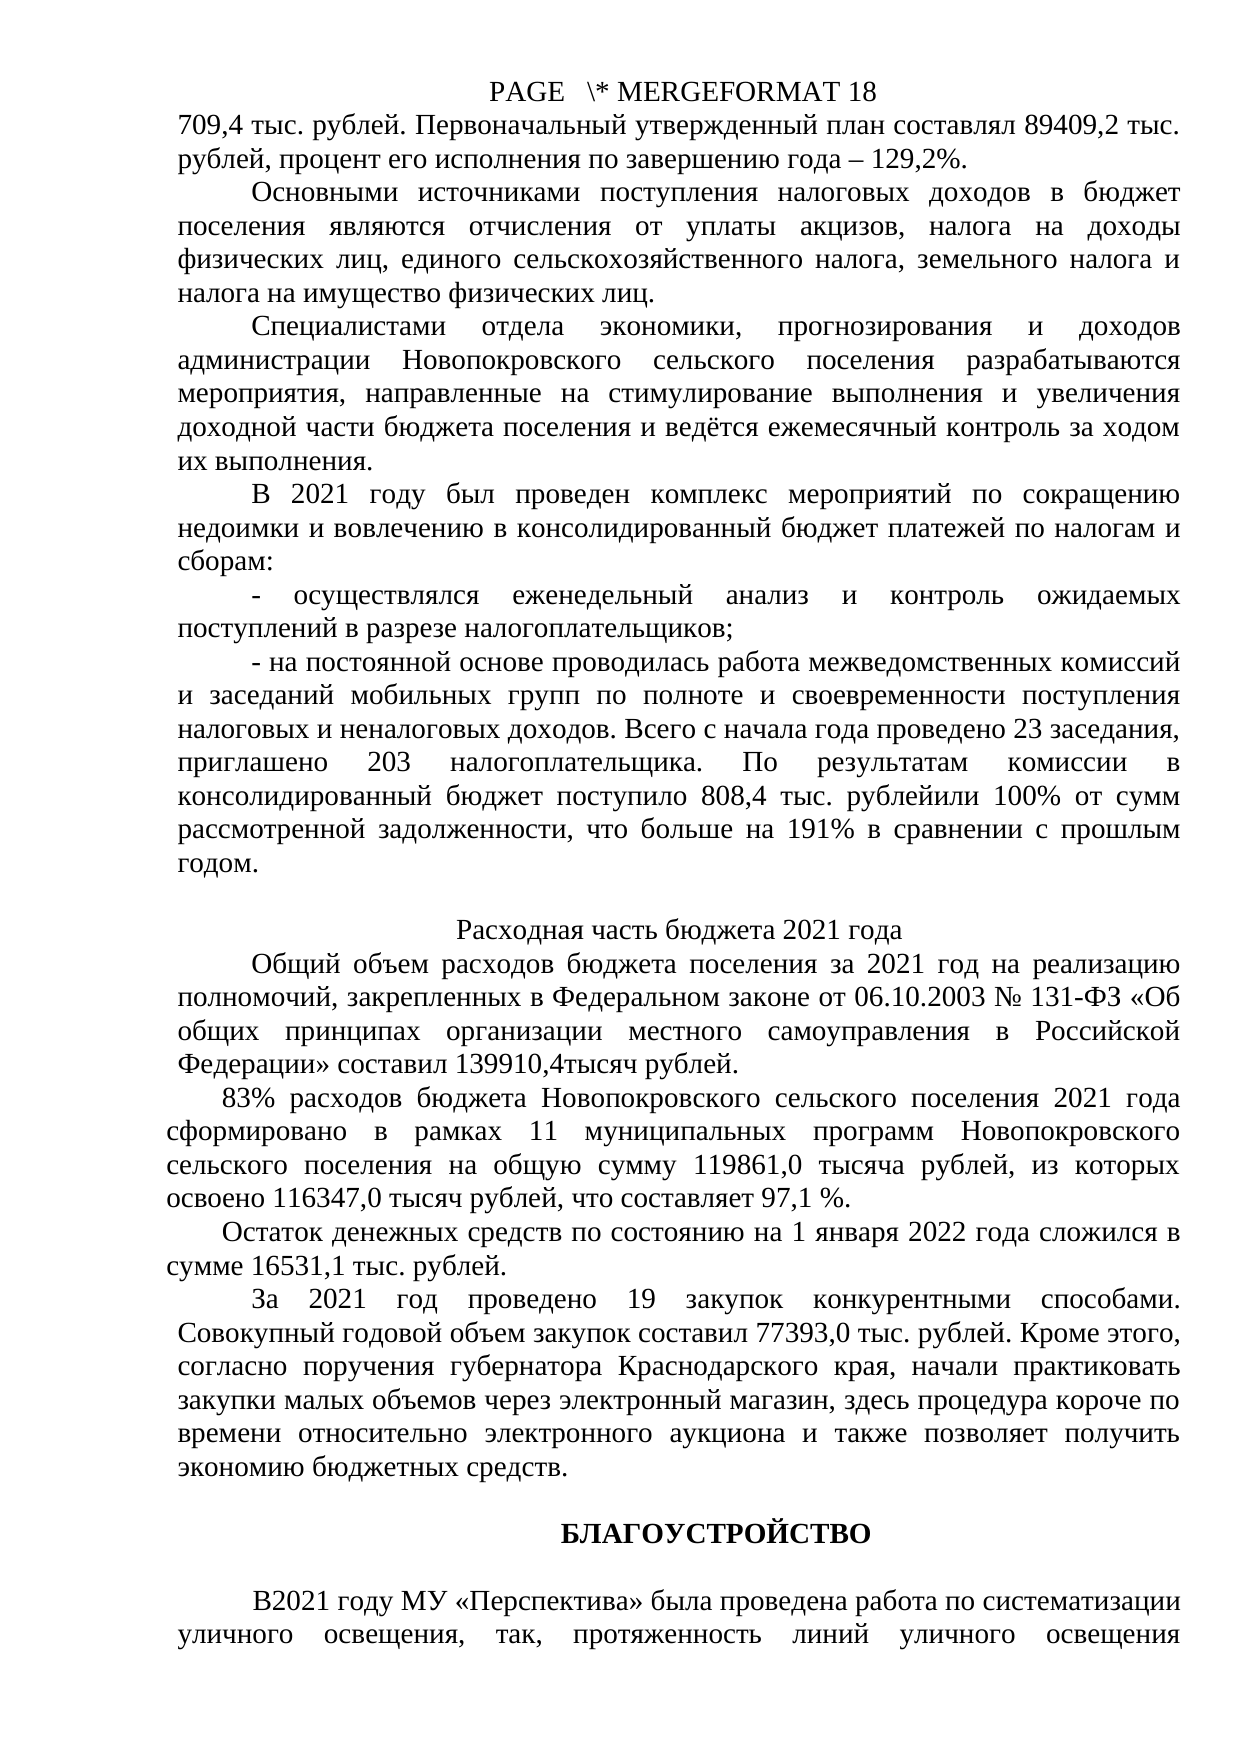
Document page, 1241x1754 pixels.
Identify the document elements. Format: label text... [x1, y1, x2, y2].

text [177, 1583, 1181, 1650]
text Расходная часть бюджета 2021 года [177, 912, 1181, 946]
text - на постоянной основе проводилась работа межведомственных комиссий и заседаний мобильных групп по полноте и своевременности поступления налоговых и неналоговых доходов. Всего с начала года проведено 23 заседания, приглашено 203 налогоплательщика. По результатам комиссии в консолидированный бюджет поступило 808,4 тыс. рублейили 100% от сумм рассмотренной задолженности, что больше на 191% в сравнении с прошлым годом. [177, 644, 1181, 879]
text Специалистами отдела экономики, прогнозирования и доходов администрации Новопокровского сельского поселения разрабатываются мероприятия, направленные на стимулирование выполнения и увеличения доходной части бюджета поселения и ведётся ежемесячный контроль за ходом их выполнения. [177, 308, 1181, 476]
text Общий объем расходов бюджета поселения за 2021 год на реализацию полномочий, закрепленных в Федеральном законе от 06.10.2003 № 131-ФЗ «Об общих принципах организации местного самоуправления в Российской Федерации» составил 139910,4тысяч рублей. [177, 946, 1181, 1080]
text БЛАГОУСТРОЙСТВО [177, 1516, 1181, 1549]
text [177, 107, 1181, 174]
text В 2021 году был проведен комплекс мероприятий по сокращению недоимки и вовлечению в консолидированный бюджет платежей по налогам и сборам: [177, 476, 1181, 577]
text Остаток денежных средств по состоянию на 1 января 2022 года сложился в сумме 16531,1 тыс. рублей. [166, 1214, 1181, 1281]
text 83% расходов бюджета Новопокровского сельского поселения 2021 года сформировано в рамках 11 муниципальных программ Новопокровского сельского поселения на общую сумму 119861,0 тысяча рублей, из которых освоено 116347,0 тысяч рублей, что составляет 97,1 %. [166, 1080, 1181, 1214]
text - осуществлялся еженедельный анализ и контроль ожидаемых поступлений в разрезе налогоплательщиков; [177, 577, 1181, 644]
text За 2021 год проведено 19 закупок конкурентными способами. Совокупный годовой объем закупок составил 77393,0 тыс. рублей. Кроме этого, согласно поручения губернатора Краснодарского края, начали практиковать закупки малых объемов через электронный магазин, здесь процедура короче по времени относительно электронного аукциона и также позволяет получить экономию бюджетных средств. [177, 1281, 1181, 1482]
text Основными источниками поступления налоговых доходов в бюджет поселения являются отчисления от уплаты акцизов, налога на доходы физических лиц, единого сельскохозяйственного налога, земельного налога и налога на имущество физических лиц. [177, 174, 1181, 308]
